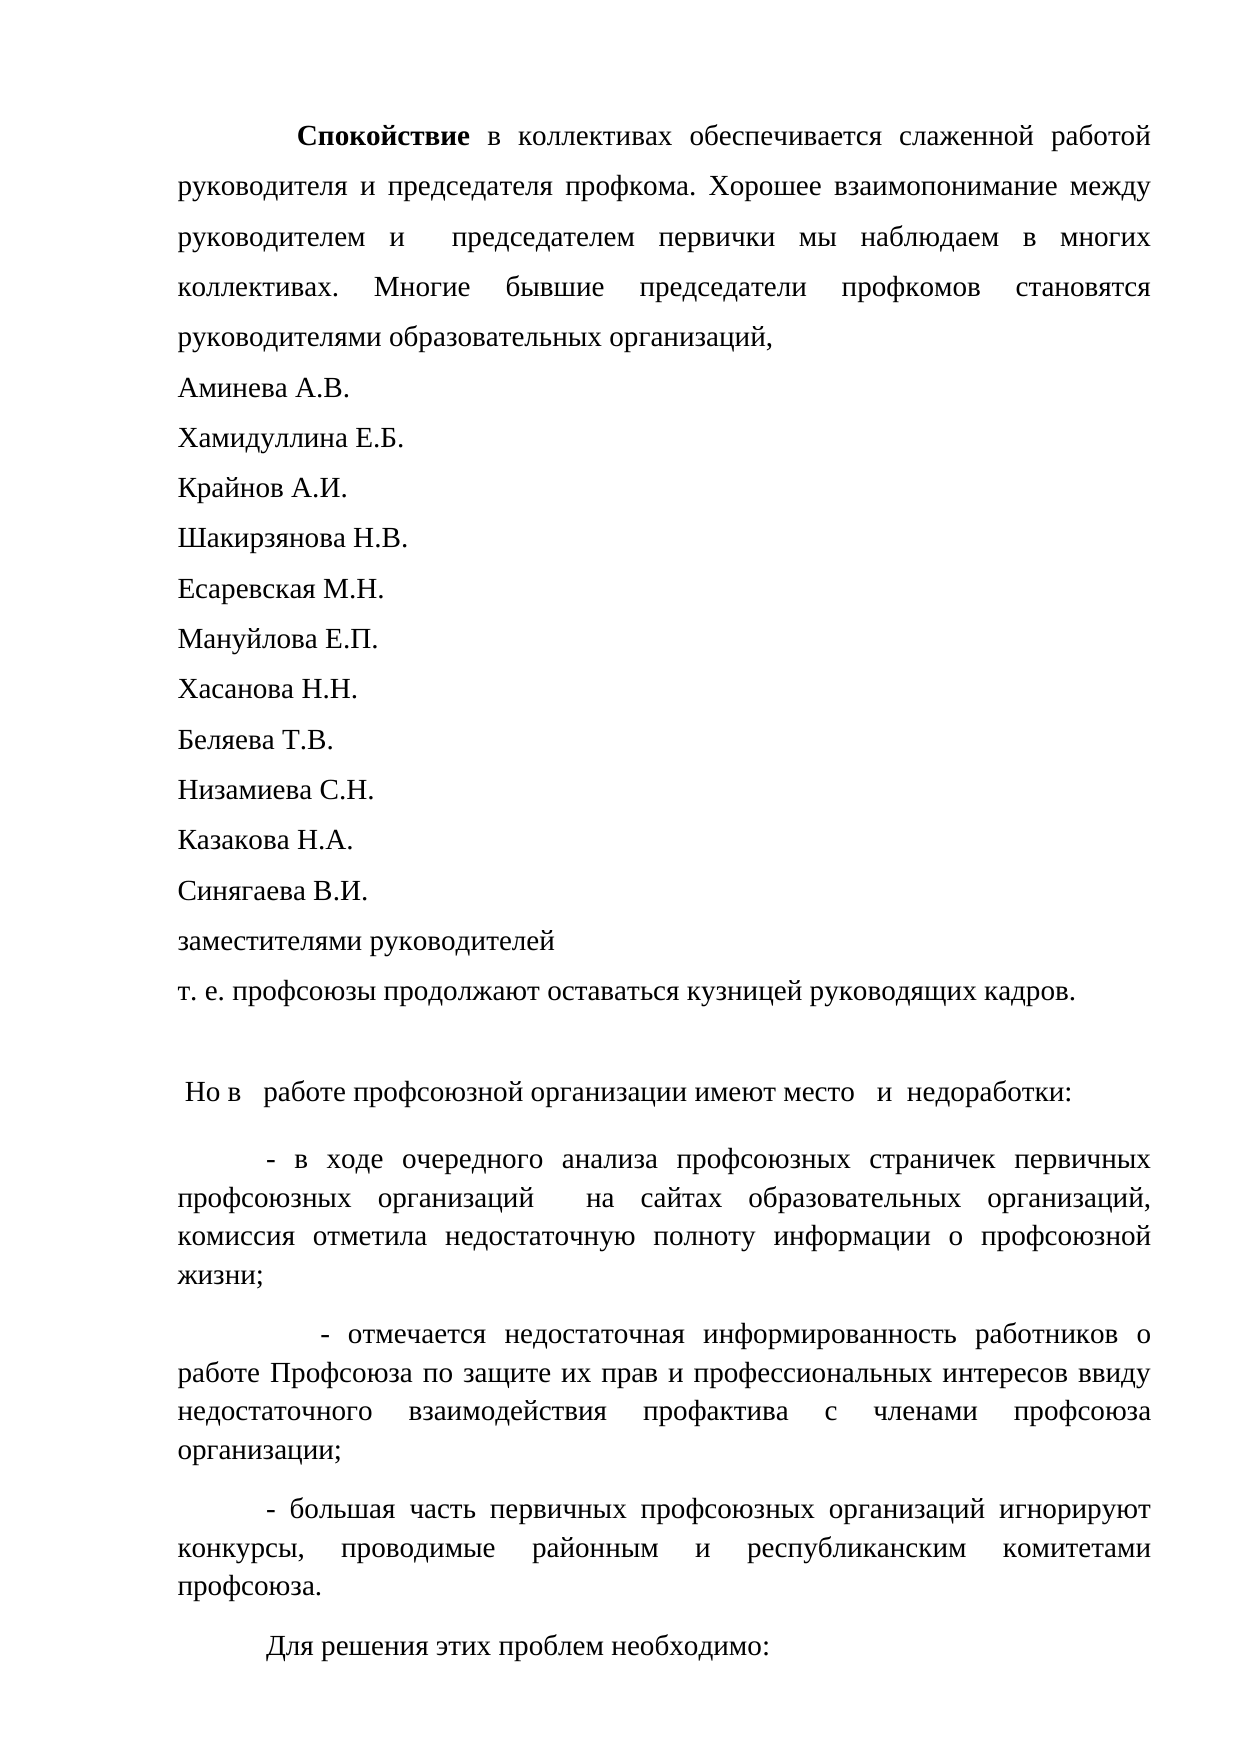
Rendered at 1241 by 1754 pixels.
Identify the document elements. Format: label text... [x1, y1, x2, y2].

text Низамиева С.Н. [177, 772, 1152, 806]
text Хасанова Н.Н. [177, 672, 1152, 705]
text Шакирзянова Н.В. [177, 521, 1152, 554]
text Для решения этих проблем необходимо: [177, 1628, 1152, 1661]
text - в ходе очередного анализа профсоюзных страничек первичных профсоюзных организаций на сайтах образовательных организаций, комиссия отметила недостаточную полноту информации о профсоюзной жизни; [177, 1141, 1152, 1290]
text Казакова Н.А. [177, 822, 1152, 856]
text Но в работе профсоюзной организации имеют место и недоработки: [177, 1074, 1152, 1108]
text Крайнов А.И. [177, 470, 1152, 504]
text Синягаева В.И. [177, 873, 1152, 906]
text Аминева А.В. [177, 370, 1152, 403]
text - большая часть первичных профсоюзных организаций игнорируют конкурсы, проводимые районным и республиканским комитетами профсоюза. [177, 1491, 1152, 1602]
text Спокойствие в коллективах обеспечивается слаженной работой руководителя и председателя профкома. Хорошее взаимопонимание между руководителем и председателем первички мы наблюдаем в многих коллективах. Многие бывшие председатели профкомов становятся руководителями образовательных организаций, [177, 118, 1152, 353]
text заместителями руководителей [177, 923, 1152, 957]
text т. е. профсоюзы продолжают оставаться кузницей руководящих кадров. [177, 973, 1152, 1007]
text Беляева Т.В. [177, 722, 1152, 755]
text - отмечается недостаточная информированность работников о работе Профсоюза по защите их прав и профессиональных интересов ввиду недостаточного взаимодействия профактива с членами профсоюза организации; [177, 1316, 1152, 1465]
text Хамидуллина Е.Б. [177, 420, 1152, 453]
text Есаревская М.Н. [177, 571, 1152, 604]
text Мануйлова Е.П. [177, 621, 1152, 655]
